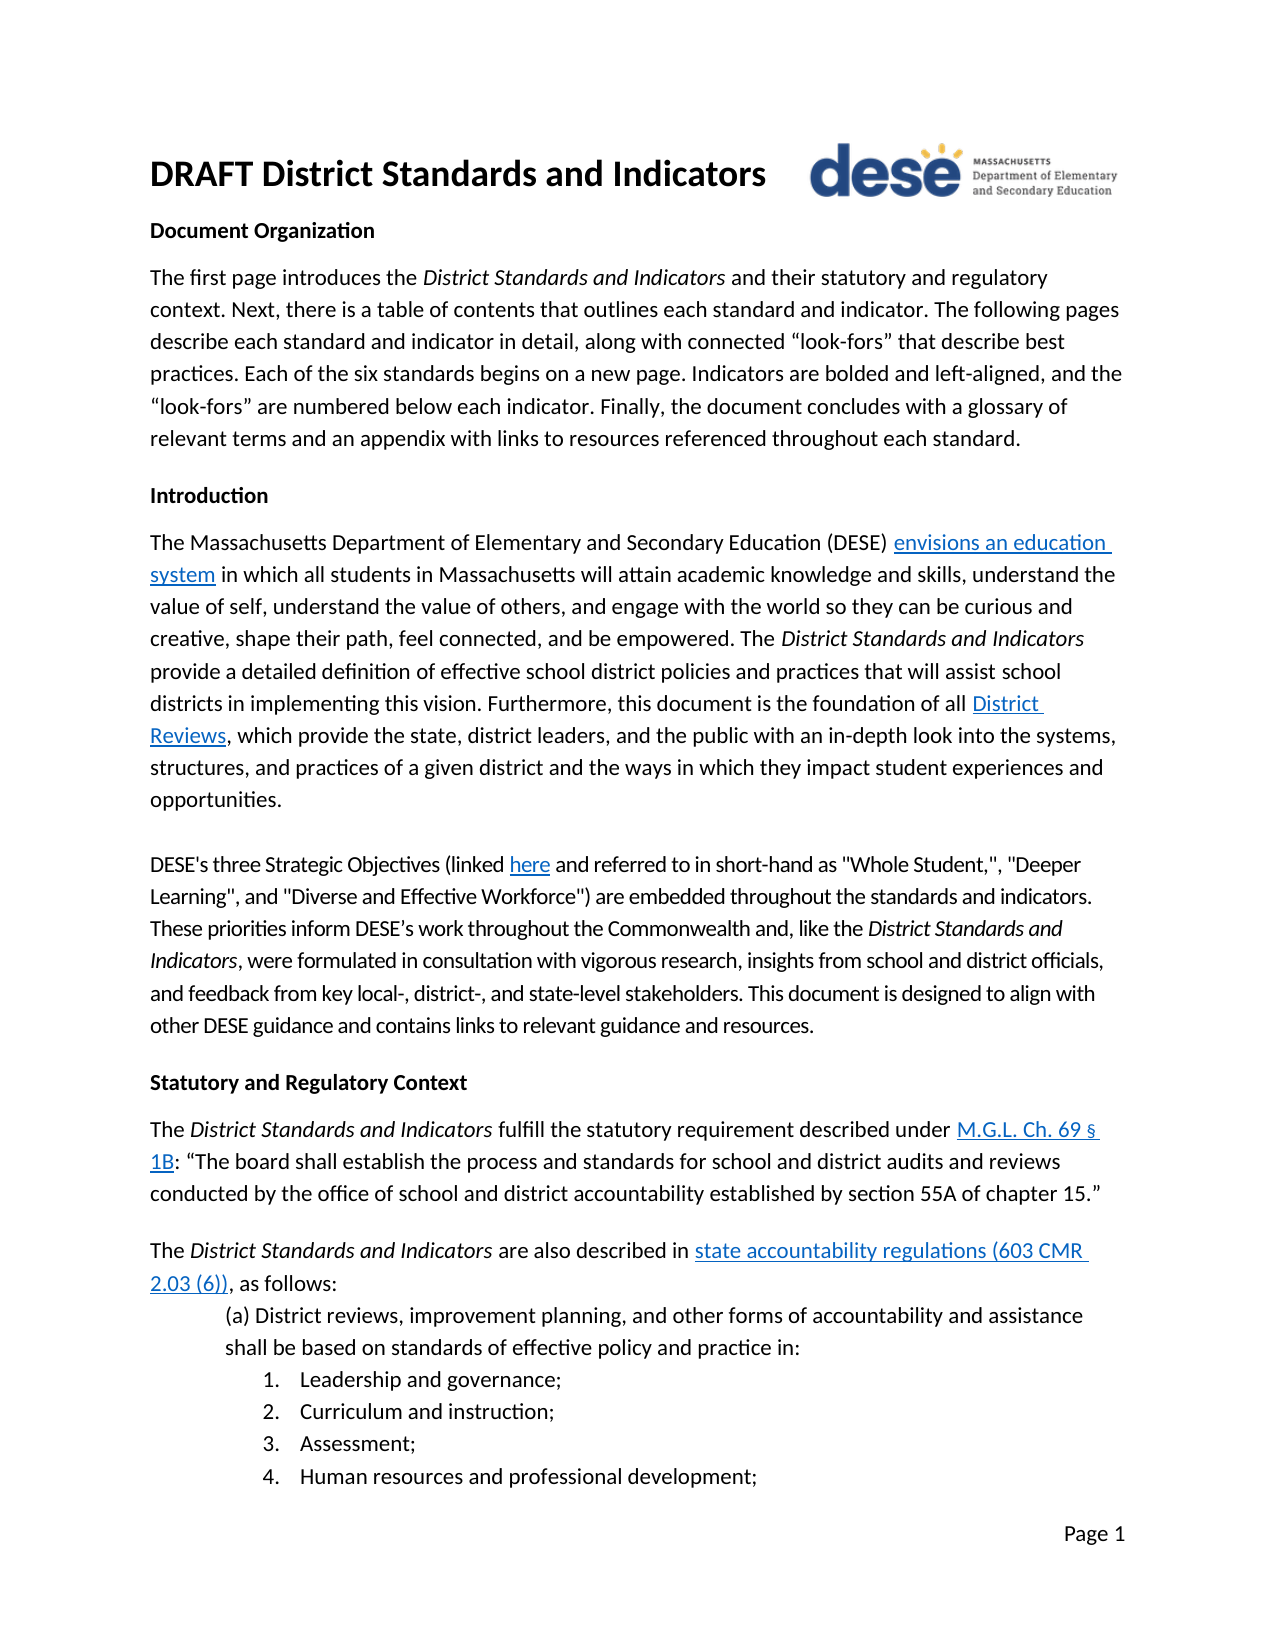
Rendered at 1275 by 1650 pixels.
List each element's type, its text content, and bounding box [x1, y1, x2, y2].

text The District Standards and Indicators fulfill the statutory requirement described under M.G.L. Ch. 69 § 1B: “The board shall establish the process and standards for school and district audits and reviews conducted by the office of school and district accountability established by section 55A of chapter 15.” [150, 1115, 1125, 1207]
picture [801, 127, 1125, 221]
text DESE's three Strategic Objectives (linked here and referred to in short-hand as "Whole Student,", "Deeper Learning", and "Diverse and Effective Workforce") are embedded throughout the standards and indicators. These priorities inform DESE’s work throughout the Commonwealth and, like the District Standards and Indicators, were formulated in consultation with vigorous research, insights from school and district officials, and feedback from key local-, district-, and state-level stakeholders. This document is designed to align with other DESE guidance and contains links to relevant guidance and resources. [150, 850, 1125, 1039]
list Assessment; [262, 1429, 1125, 1458]
text DRAFT District Standards and Indicators [150, 150, 801, 196]
text The District Standards and Indicators are also described in state accountability regulations (603 CMR 2.03 (6)), as follows: [150, 1236, 1125, 1297]
text Document Organization [150, 216, 1125, 244]
text (a) District reviews, improvement planning, and other forms of accountability and assistance shall be based on standards of effective policy and practice in: [225, 1301, 1125, 1361]
text Introduction [150, 481, 1125, 509]
text The first page introduces the District Standards and Indicators and their statutory and regulatory context. Next, there is a table of contents that outlines each standard and indicator. The following pages describe each standard and indicator in detail, along with connected “look-fors” that describe best practices. Each of the six standards begins on a new page. Indicators are bolded and left-aligned, and the “look-fors” are numbered below each indicator. Finally, the document concludes with a glossary of relevant terms and an appendix with links to resources referenced throughout each standard. [150, 263, 1125, 452]
list Leadership and governance; [262, 1365, 1125, 1393]
list Human resources and professional development; [262, 1462, 1125, 1490]
text The Massachusetts Department of Elementary and Secondary Education (DESE) envisions an education system in which all students in Massachusetts will attain academic knowledge and skills, understand the value of self, understand the value of others, and engage with the world so they can be curious and creative, shape their path, feel connected, and be empowered. The District Standards and Indicators provide a detailed definition of effective school district policies and practices that will assist school districts in implementing this vision. Furthermore, this document is the foundation of all District Reviews, which provide the state, district leaders, and the public with an in-depth look into the systems, structures, and practices of a given district and the ways in which they impact student experiences and opportunities. [150, 528, 1125, 813]
text Statutory and Regulatory Context [150, 1068, 1125, 1096]
list Curriculum and instruction; [262, 1397, 1125, 1425]
